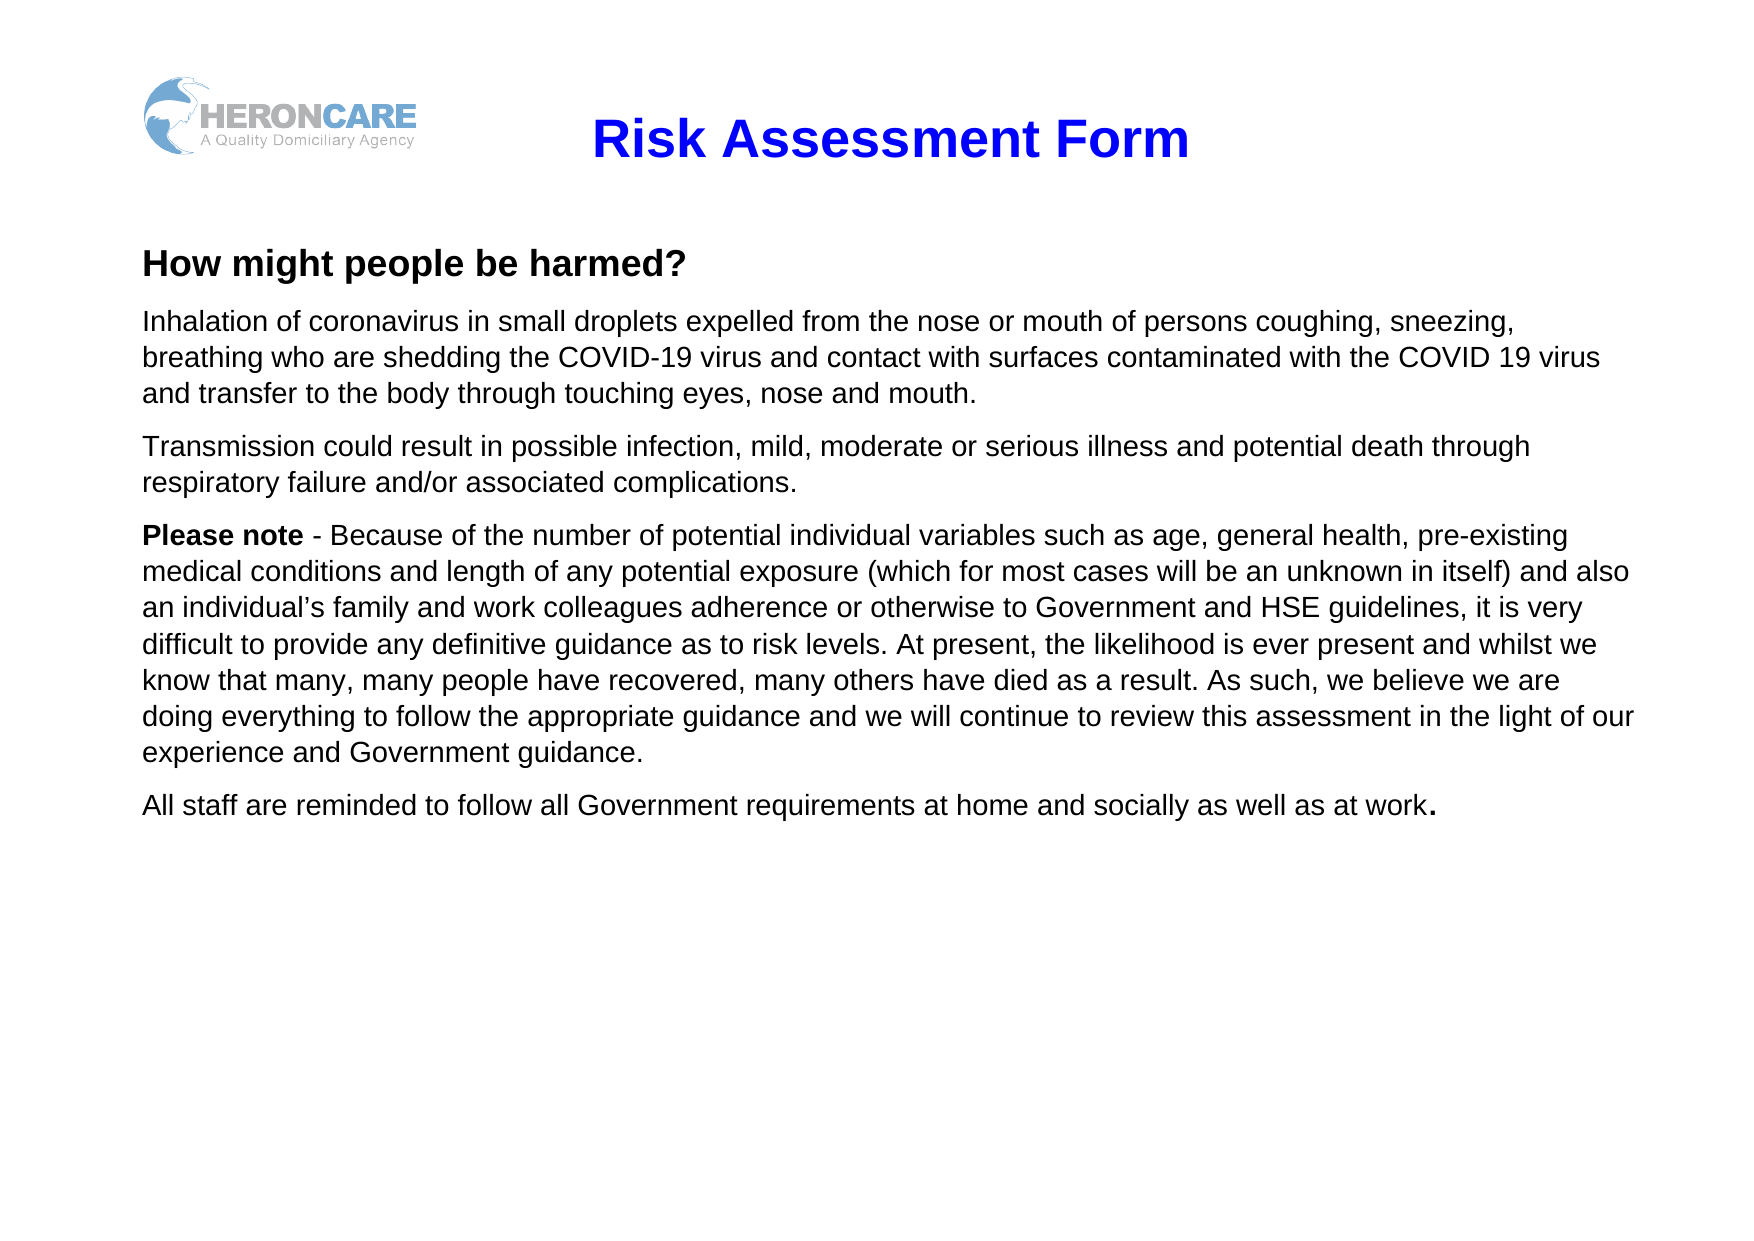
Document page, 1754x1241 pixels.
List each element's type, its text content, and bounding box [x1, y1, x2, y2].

text All staff are reminded to follow all Government requirements at home and socially as well as at work. [142, 788, 1639, 821]
picture [141, 75, 428, 158]
text Please note - Because of the number of potential individual variables such as age, general health, pre-existing medical conditions and length of any potential exposure (which for most cases will be an unknown in itself) and also an individual’s family and work colleagues adherence or otherwise to Government and HSE guidelines, it is very difficult to provide any definitive guidance as to risk levels. At present, the likelihood is ever present and whilst we know that many, many people have recovered, many others have died as a result. As such, we believe we are doing everything to follow the appropriate guidance and we will continue to review this assessment in the light of our experience and Government guidance. [142, 518, 1639, 769]
text Inhalation of coronavirus in small droplets expelled from the nose or mouth of persons coughing, sneezing, breathing who are shedding the COVID-19 virus and contact with surfaces contaminated with the COVID 19 virus and transfer to the body through touching eyes, nose and mouth. [142, 304, 1639, 410]
text How might people be harmed? [142, 241, 1639, 284]
text Transmission could result in possible infection, mild, moderate or serious illness and potential death through respiratory failure and/or associated complications. [142, 429, 1639, 499]
